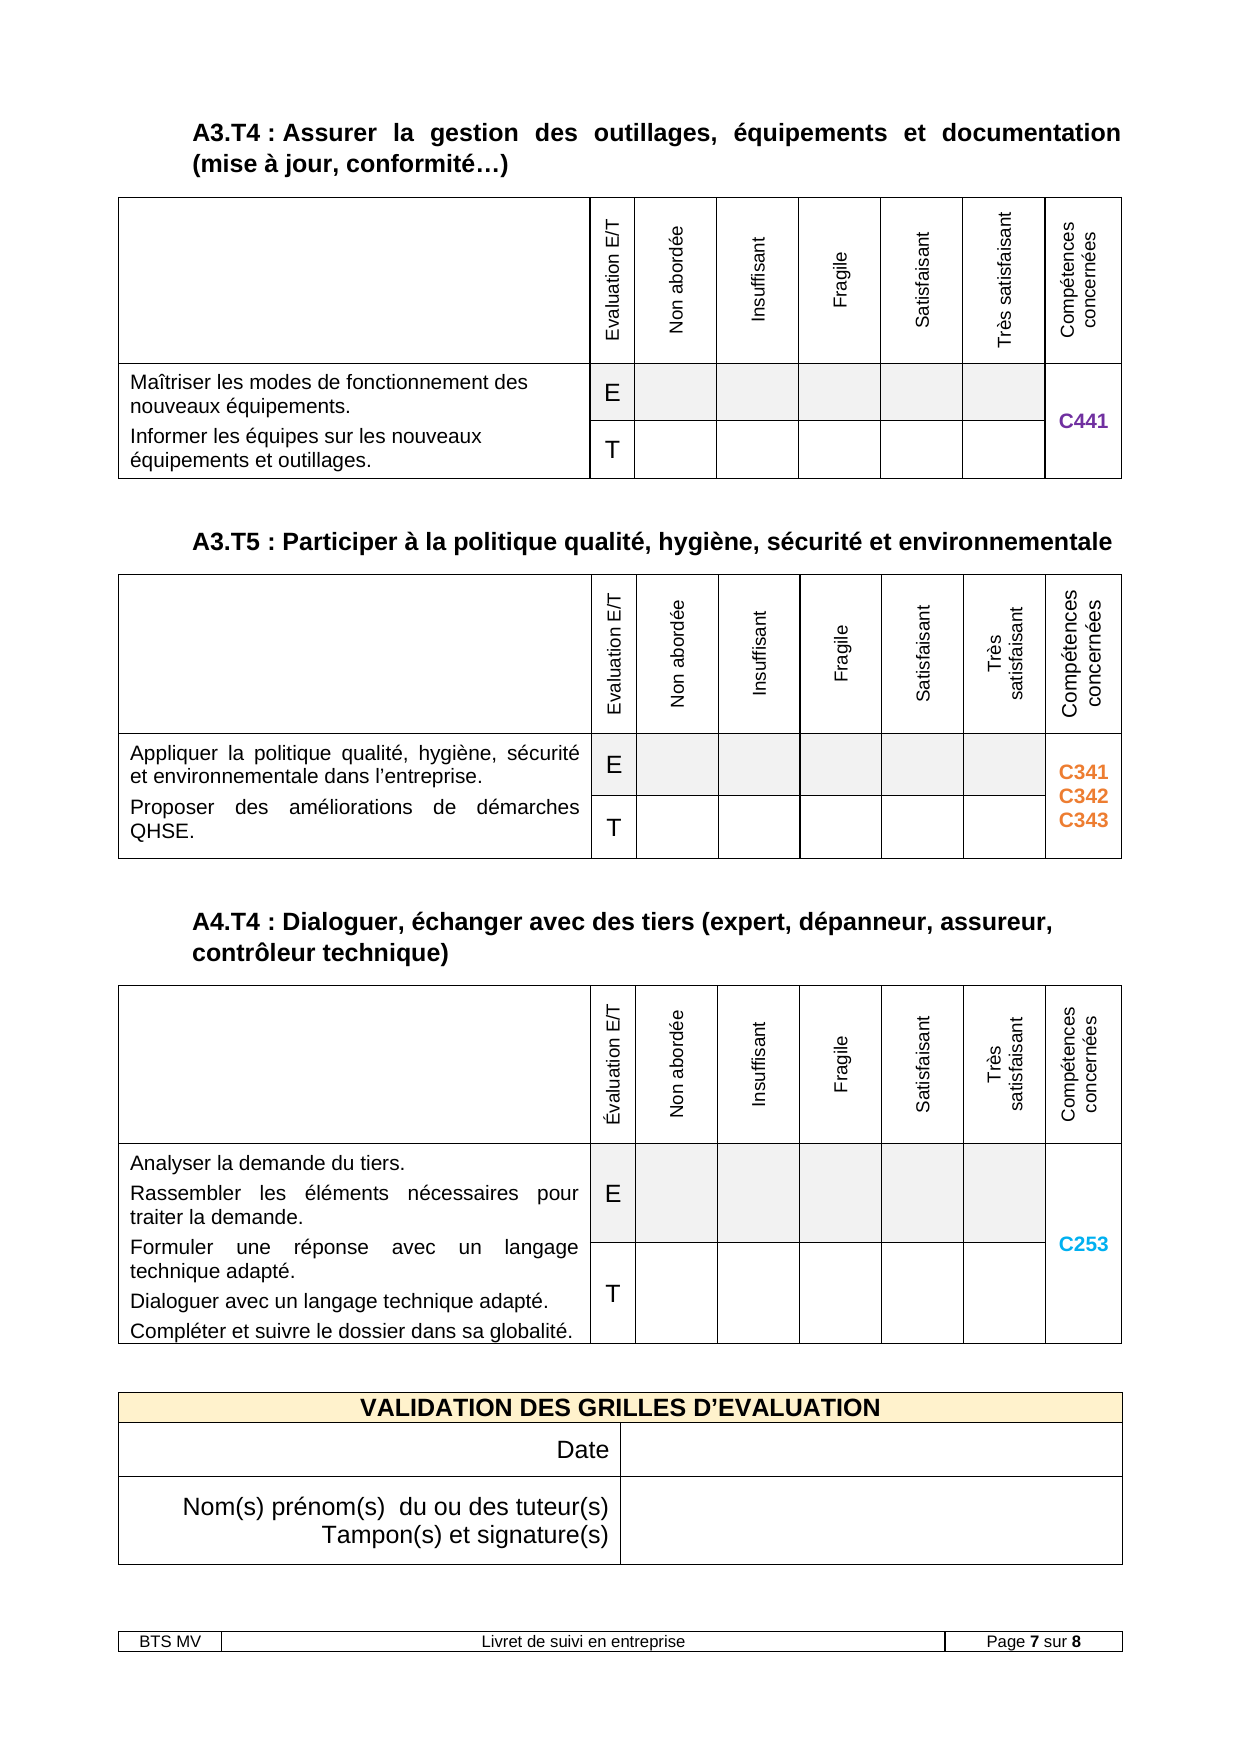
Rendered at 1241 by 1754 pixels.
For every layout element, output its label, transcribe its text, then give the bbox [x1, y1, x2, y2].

table_cell [718, 1243, 799, 1343]
table_cell [717, 421, 798, 478]
table_header Évaluation E/T [591, 986, 635, 1143]
table_cell [881, 421, 962, 478]
table_header Non abordée [636, 986, 717, 1143]
table_cell [621, 1477, 1122, 1564]
table_cell [635, 421, 716, 478]
table_cell T [592, 796, 636, 858]
table_header Evaluation E/T [591, 198, 634, 363]
table_cell [881, 364, 962, 420]
table_header Compétences concernées [1046, 575, 1121, 733]
table_cell [882, 734, 963, 795]
table_cell Appliquer la politique qualité, hygiène, sécurité et environnementale dans l’entreprise. Proposer des améliorations de démarches QHSE. [119, 734, 591, 858]
table_cell T [591, 1243, 635, 1343]
table_cell [718, 1144, 799, 1242]
table_header [119, 986, 590, 1143]
table_cell Date [119, 1423, 620, 1476]
table_cell [963, 364, 1044, 420]
table_header Très satisfaisant [963, 198, 1044, 363]
table_cell C253 [1046, 1144, 1121, 1343]
table_header Fragile [799, 198, 880, 363]
text A3.T5 : Participer à la politique qualité, hygiène, sécurité et environnementale [118, 526, 1122, 555]
table_cell Maîtriser les modes de fonctionnement des nouveaux équipements. Informer les équipes sur les nouveaux équipements et outillages. [119, 364, 589, 478]
table_cell [964, 1144, 1045, 1242]
table_cell [799, 364, 880, 420]
table_cell [882, 796, 963, 858]
table_cell [621, 1423, 1122, 1476]
table_cell [964, 1243, 1045, 1343]
table_header Très satisfaisant [964, 575, 1045, 733]
table_header Satisfaisant [882, 986, 963, 1143]
table_cell [801, 796, 881, 858]
table_cell [800, 1243, 881, 1343]
table_cell C341 C342 C343 [1046, 734, 1121, 858]
table_cell C441 [1046, 364, 1121, 478]
table_header VALIDATION DES GRILLES D’EVALUATION [119, 1393, 1122, 1422]
table_cell [719, 796, 799, 858]
table_cell T [591, 421, 634, 478]
table_header Très satisfaisant [964, 986, 1045, 1143]
table_header Non abordée [637, 575, 718, 733]
table_header Insuffisant [717, 198, 798, 363]
table_header [119, 198, 589, 363]
table_header Fragile [800, 986, 881, 1143]
table_header [119, 575, 591, 733]
table_cell [882, 1243, 963, 1343]
table_header Fragile [801, 575, 881, 733]
table_header Evaluation E/T [592, 575, 636, 733]
table_cell E [592, 734, 636, 795]
table_cell Nom(s) prénom(s) du ou des tuteur(s) Tampon(s) et signature(s) [119, 1477, 620, 1564]
table_header Non abordée [635, 198, 716, 363]
table_cell [963, 421, 1044, 478]
table_header Satisfaisant [881, 198, 962, 363]
table_header Insuffisant [718, 986, 799, 1143]
table_cell [964, 796, 1045, 858]
table_cell [801, 734, 881, 795]
table_header Compétences concernées [1046, 198, 1121, 363]
table_cell [637, 734, 718, 795]
table_cell [636, 1243, 717, 1343]
table_cell [635, 364, 716, 420]
text A3.T4 : Assurer la gestion des outillages, équipements et documentation (mise à jour, conformité…) [192, 118, 1122, 178]
table_cell E [591, 1144, 635, 1242]
table_cell [800, 1144, 881, 1242]
table_cell [882, 1144, 963, 1242]
table_header Compétences concernées [1046, 986, 1121, 1143]
table_cell [637, 796, 718, 858]
text A4.T4 : Dialoguer, échanger avec des tiers (expert, dépanneur, assureur, contrôleur technique) [192, 907, 1122, 966]
table_header Satisfaisant [882, 575, 963, 733]
table_cell Analyser la demande du tiers. Rassembler les éléments nécessaires pour traiter la demande. Formuler une réponse avec un langage technique adapté. Dialoguer avec un langage technique adapté. Compléter et suivre le dossier dans sa globalité. [119, 1144, 590, 1343]
table_header Insuffisant [719, 575, 799, 733]
table_cell E [591, 364, 634, 420]
table_cell [719, 734, 799, 795]
table_cell [799, 421, 880, 478]
table_cell [717, 364, 798, 420]
table_cell [964, 734, 1045, 795]
table_cell [636, 1144, 717, 1242]
